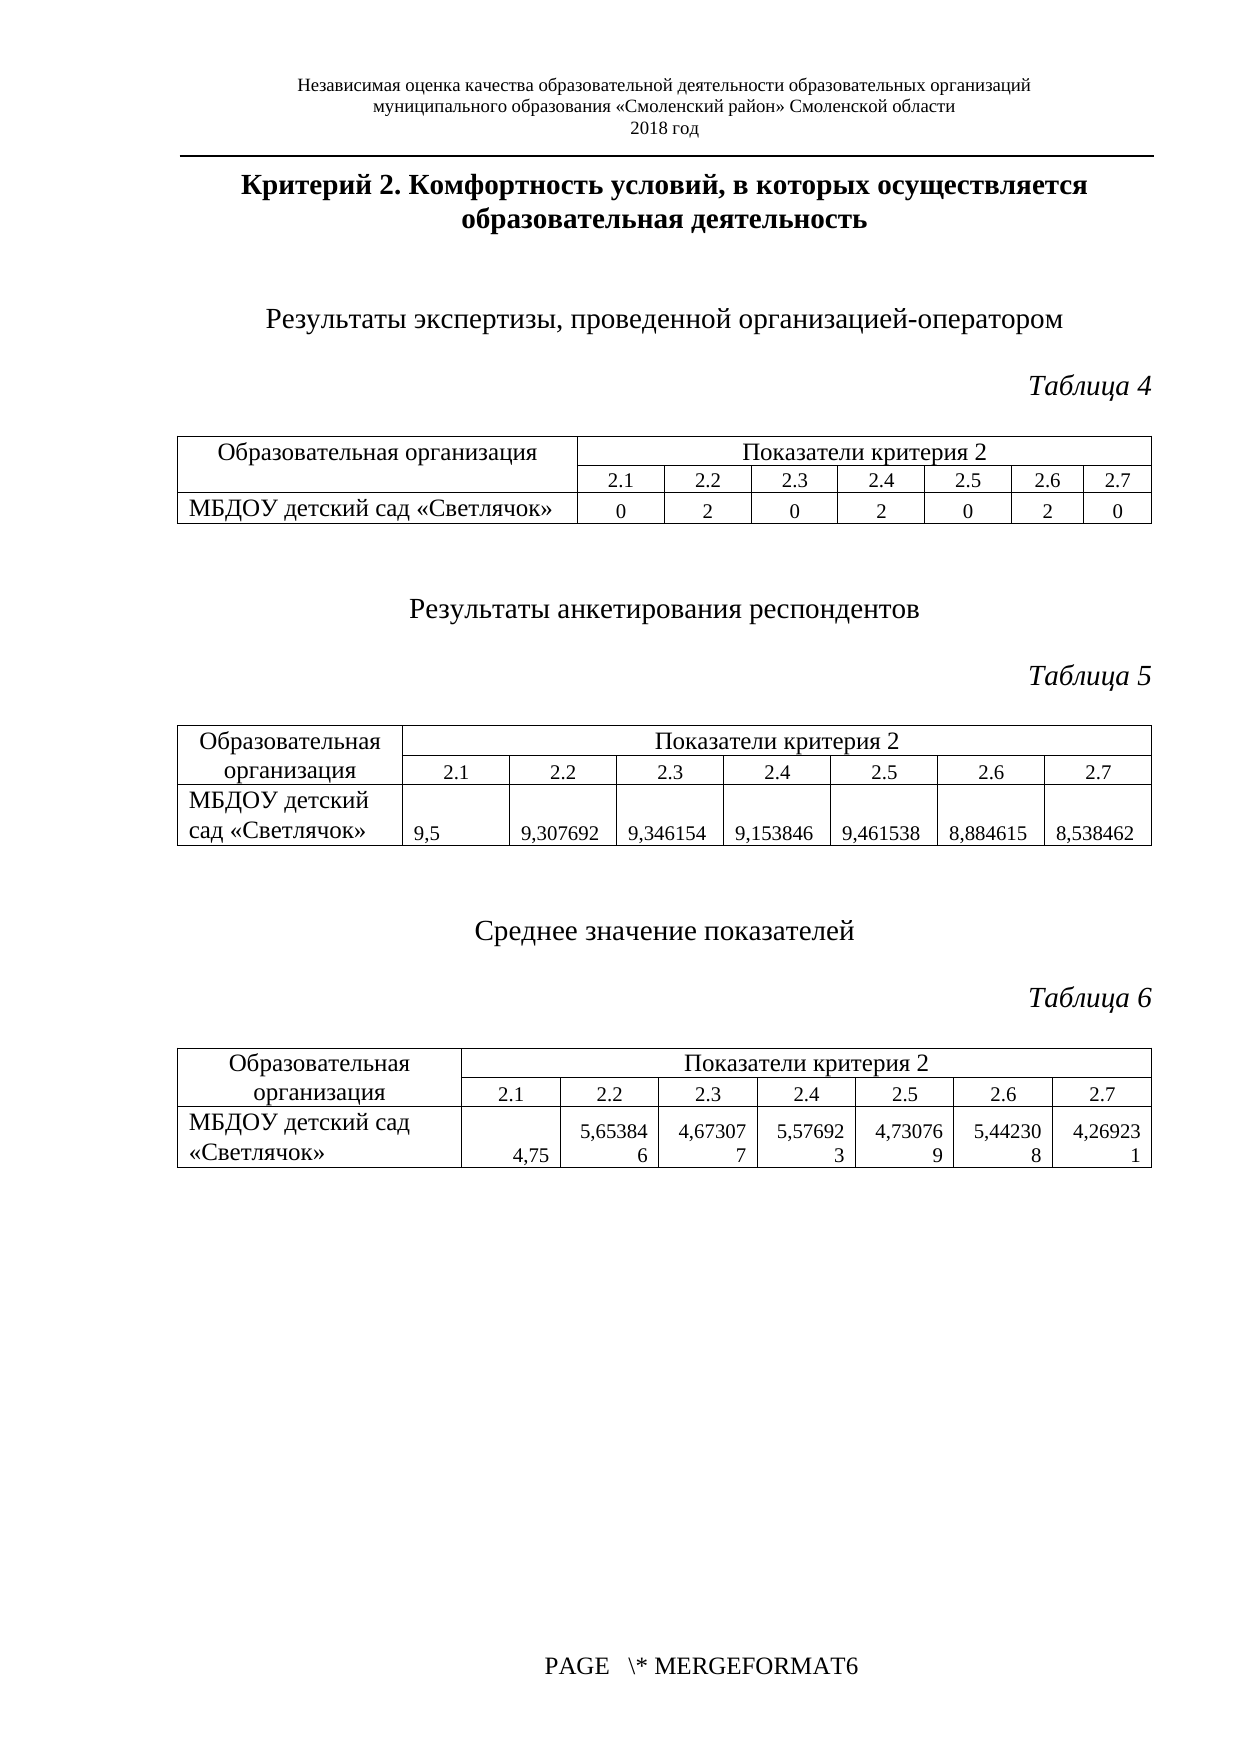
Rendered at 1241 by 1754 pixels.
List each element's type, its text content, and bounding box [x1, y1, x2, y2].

table_cell 0 [752, 493, 837, 523]
table_cell 2.2 [665, 466, 751, 492]
table_cell 0 [925, 493, 1011, 523]
table_cell 4,730769 [856, 1107, 953, 1167]
table_cell 5,653846 [561, 1107, 658, 1167]
table_cell 9,307692 [510, 785, 616, 845]
table_cell 0 [578, 493, 664, 523]
table_cell 2.4 [724, 756, 830, 784]
table_cell 2.1 [403, 756, 509, 784]
table_cell 2.1 [578, 466, 664, 492]
table_cell 2.5 [831, 756, 937, 784]
table_cell 9,346154 [617, 785, 723, 845]
table_cell 5,442308 [954, 1107, 1052, 1167]
text Среднее значение показателей [177, 913, 1152, 947]
table_header Показатели критерия 2 [462, 1049, 1151, 1077]
table_cell 2.7 [1045, 756, 1151, 784]
table_header Образовательная организация [178, 726, 402, 784]
table_cell 2.7 [1084, 466, 1151, 492]
table_header Образовательная организация [178, 437, 577, 492]
table_cell 2.2 [510, 756, 616, 784]
table_cell 2 [665, 493, 751, 523]
table_cell 0 [1084, 493, 1151, 523]
table_header Показатели критерия 2 [578, 437, 1151, 465]
table_cell 2.3 [752, 466, 837, 492]
table_cell 9,5 [403, 785, 509, 845]
text Результаты экспертизы, проведенной организацией-оператором [177, 301, 1152, 335]
table_cell 9,461538 [831, 785, 937, 845]
text Критерий 2. Комфортность условий, в которых осуществляется образовательная деятельность [177, 167, 1152, 234]
table_cell МБДОУ детский сад «Светлячок» [178, 1107, 461, 1167]
text Таблица 5 [177, 658, 1152, 692]
table_cell 2.6 [938, 756, 1044, 784]
table_cell 4,269231 [1053, 1107, 1151, 1167]
table_cell 2.3 [617, 756, 723, 784]
table_cell 2.7 [1053, 1078, 1151, 1106]
table_cell 2 [1012, 493, 1083, 523]
table_cell 2.4 [838, 466, 924, 492]
table_cell 2.4 [758, 1078, 855, 1106]
table_cell 4,673077 [659, 1107, 757, 1167]
table_cell МБДОУ детский сад «Светлячок» [178, 785, 402, 845]
table_cell 2.3 [659, 1078, 757, 1106]
table_cell МБДОУ детский сад «Светлячок» [178, 493, 577, 523]
text Таблица 6 [177, 980, 1152, 1014]
table_cell 2.6 [1012, 466, 1083, 492]
table_cell 9,153846 [724, 785, 830, 845]
table_cell 2.2 [561, 1078, 658, 1106]
table_cell 2.6 [954, 1078, 1052, 1106]
table_cell 2 [838, 493, 924, 523]
table_cell 4,75 [462, 1107, 560, 1167]
table_cell 5,576923 [758, 1107, 855, 1167]
text Результаты анкетирования респондентов [177, 591, 1152, 625]
text Таблица 4 [177, 368, 1152, 402]
table_cell 2.5 [856, 1078, 953, 1106]
table_cell 2.5 [925, 466, 1011, 492]
table_cell 8,538462 [1045, 785, 1151, 845]
table_header Образовательная организация [178, 1049, 461, 1106]
table_header Показатели критерия 2 [403, 726, 1151, 755]
table_cell 8,884615 [938, 785, 1044, 845]
table_cell 2.1 [462, 1078, 560, 1106]
